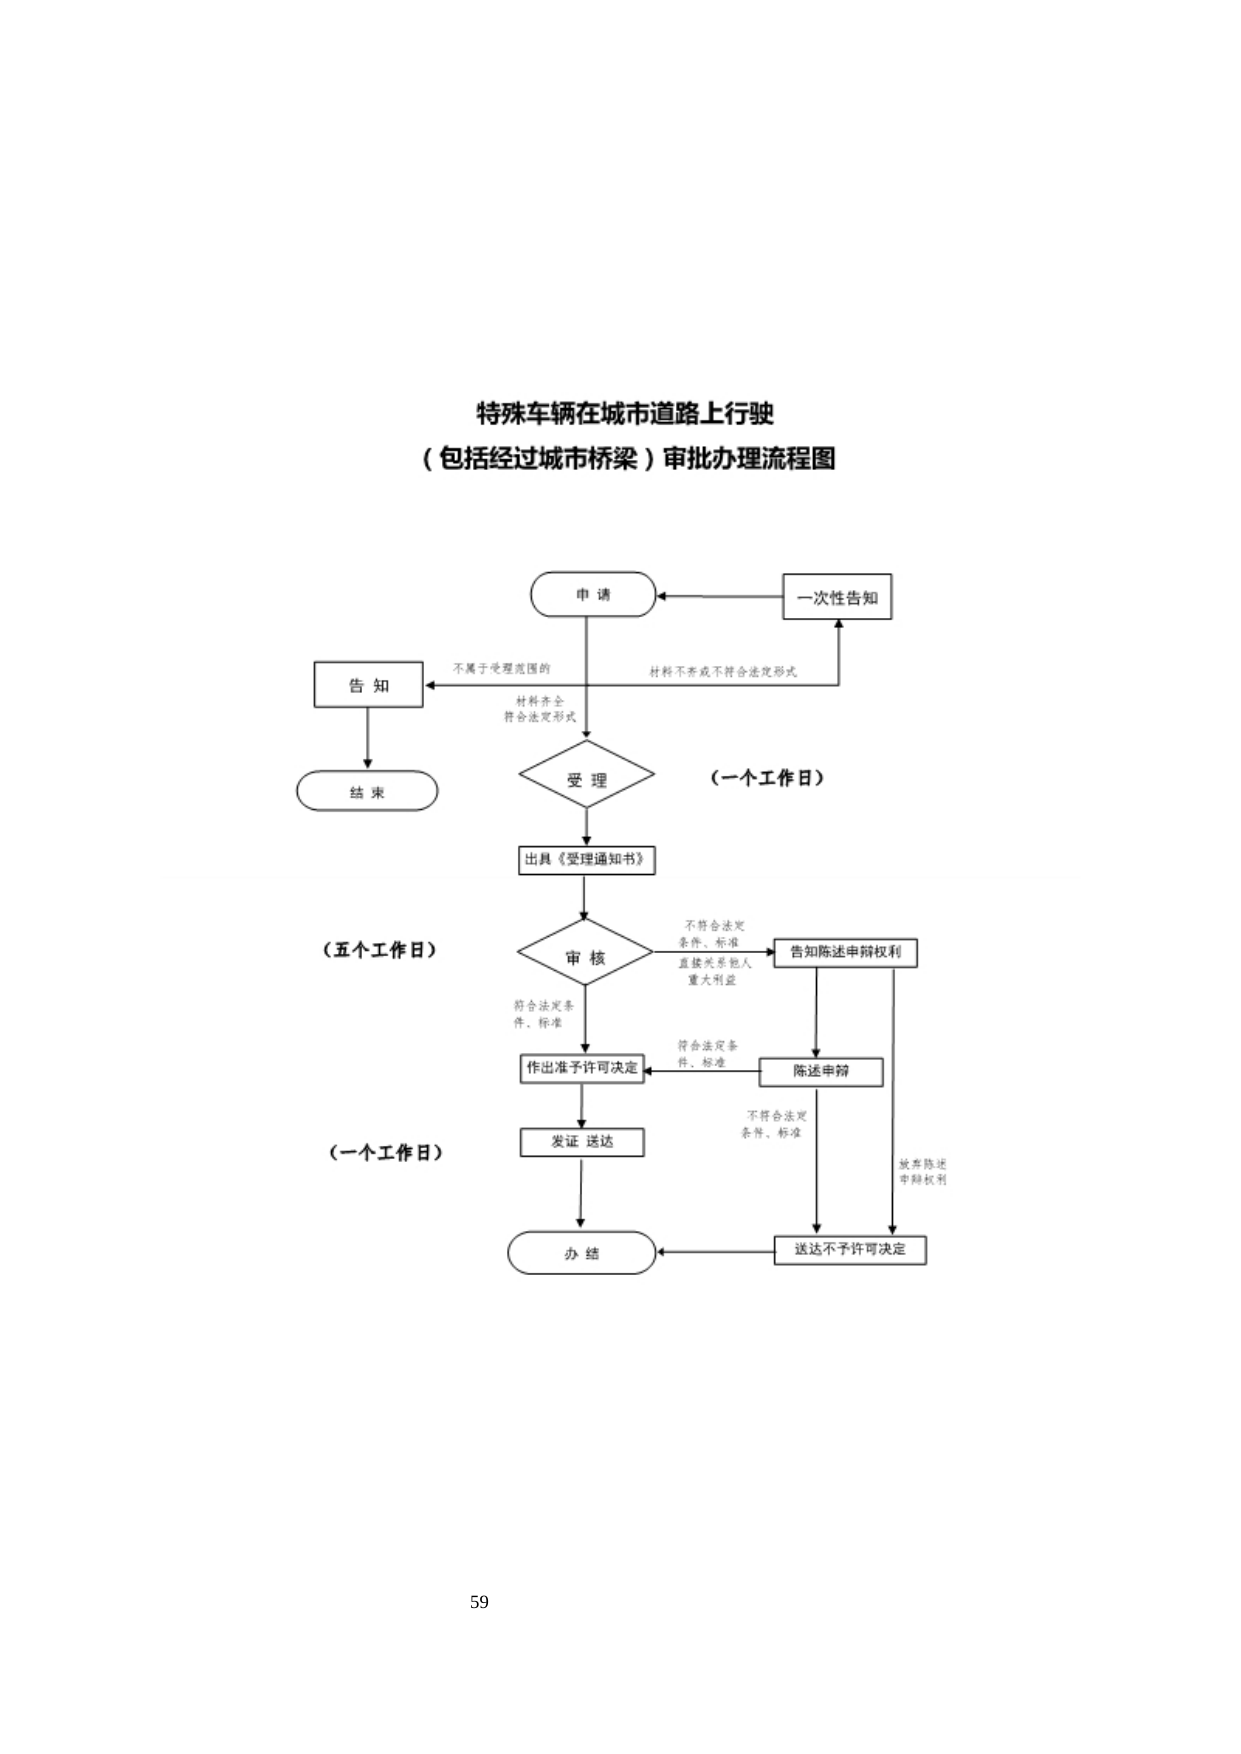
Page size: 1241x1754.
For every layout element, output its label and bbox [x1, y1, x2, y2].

picture [159, 182, 1081, 1484]
